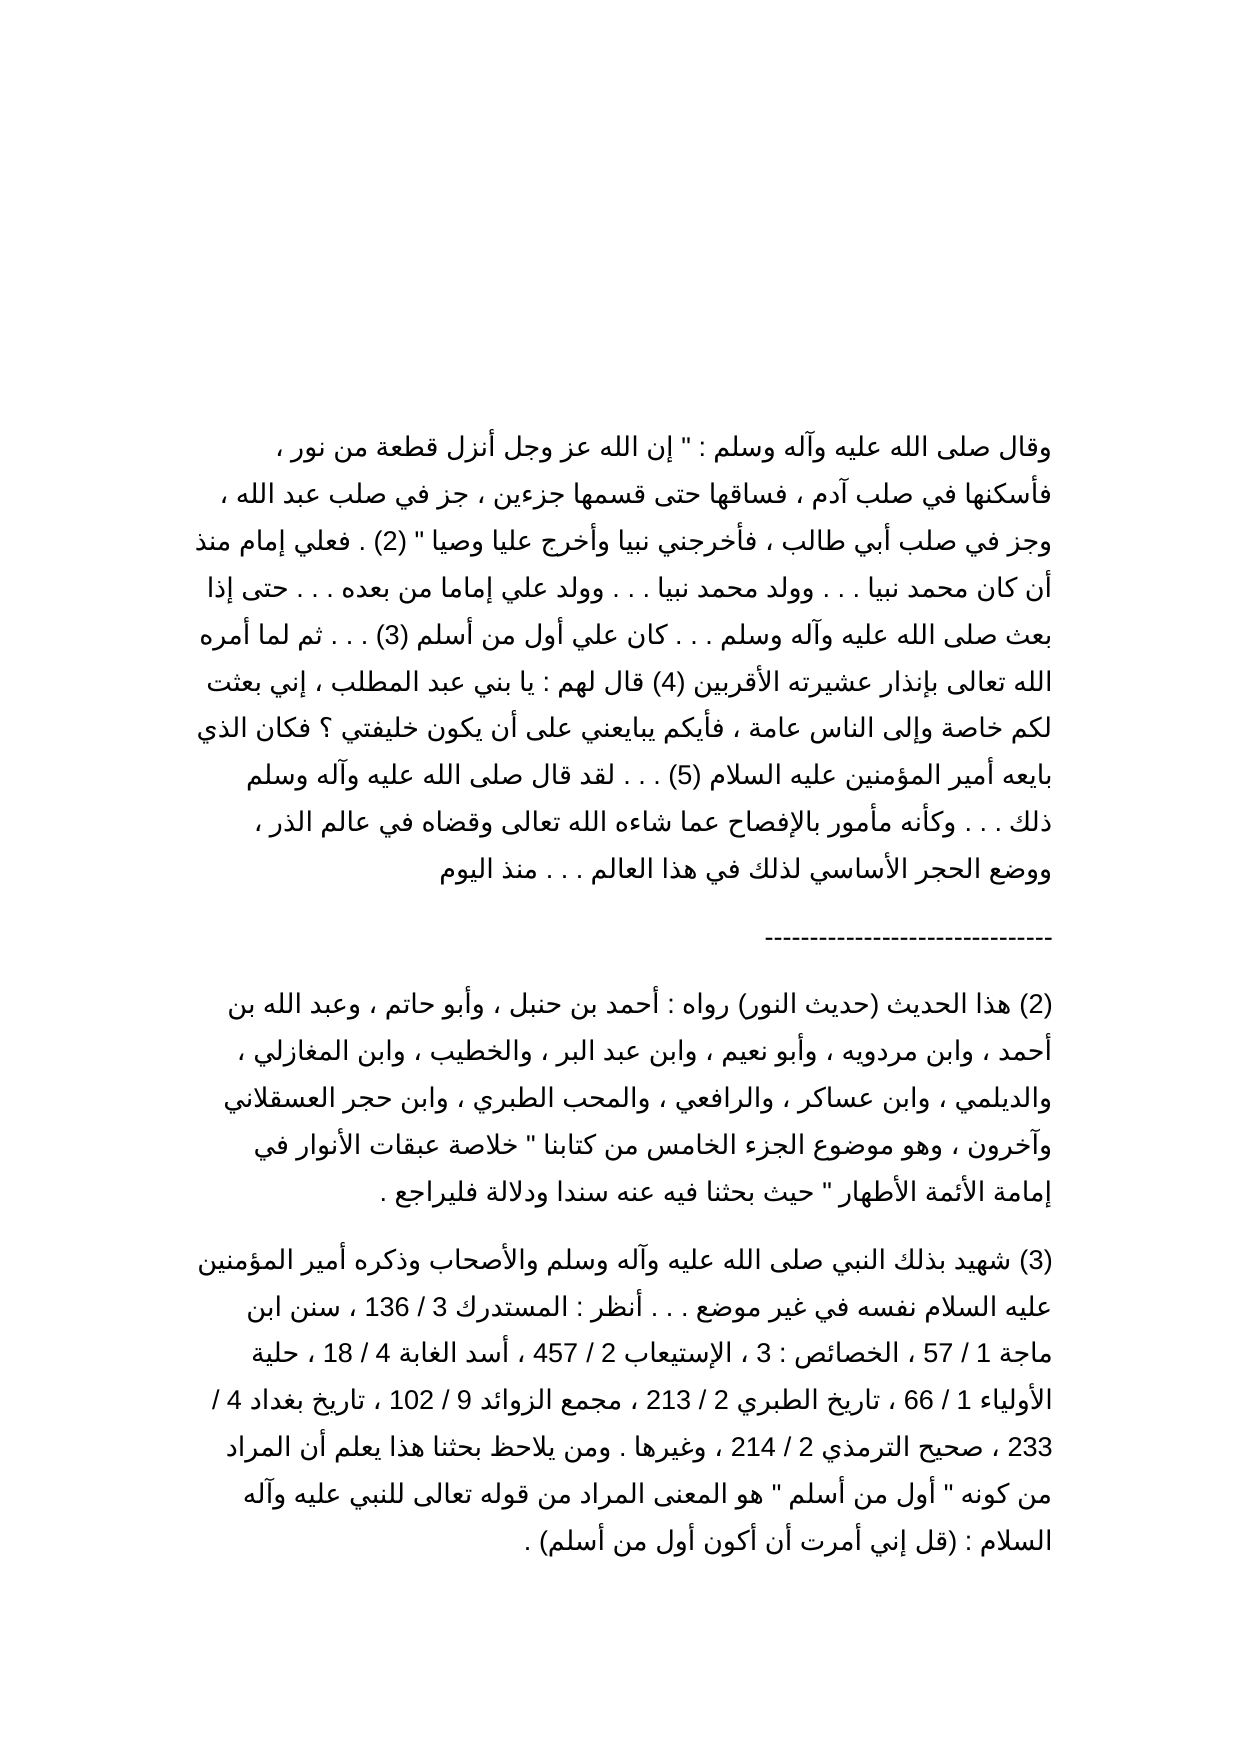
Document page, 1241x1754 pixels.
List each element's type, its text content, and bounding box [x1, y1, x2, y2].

text وقال صلى الله عليه وآله وسلم : " إن الله عز وجل أنزل قطعة من نور ، فأسكنها في صلب آدم ، فساقها حتى قسمها جزءين ، جز في صلب عبد الله ، وجز في صلب أبي طالب ، فأخرجني نبيا وأخرج عليا وصيا " (2) . فعلي إمام منذ أن كان محمد نبيا . . . وولد محمد نبيا . . . وولد علي إماما من بعده . . . حتى إذا بعث صلى الله عليه وآله وسلم . . . كان علي أول من أسلم (3) . . . ثم لما أمره الله تعالى بإنذار عشيرته الأقربين (4) قال لهم : يا بني عبد المطلب ، إني بعثت لكم خاصة وإلى الناس عامة ، فأيكم يبايعني على أن يكون خليفتي ؟ فكان الذي بايعه أمير المؤمنين عليه السلام (5) . . . لقد قال صلى الله عليه وآله وسلم ذلك . . . وكأنه مأمور بالإفصاح عما شاءه الله تعالى وقضاه في عالم الذر ، ووضع الحجر الأساسي لذلك في هذا العالم . . . منذ اليوم [187, 431, 1053, 884]
text (2) هذا الحديث (حديث النور) رواه : أحمد بن حنبل ، وأبو حاتم ، وعبد الله بن أحمد ، وابن مردويه ، وأبو نعيم ، وابن عبد البر ، والخطيب ، وابن المغازلي ، والديلمي ، وابن عساكر ، والرافعي ، والمحب الطبري ، وابن حجر العسقلاني وآخرون ، وهو موضوع الجزء الخامس من كتابنا " خلاصة عبقات الأنوار في إمامة الأئمة الأطهار " حيث بحثنا فيه عنه سندا ودلالة فليراجع . [187, 988, 1053, 1207]
text (3) شهيد بذلك النبي صلى الله عليه وآله وسلم والأصحاب وذكره أمير المؤمنين عليه السلام نفسه في غير موضع . . . أنظر : المستدرك 3 / 136 ، سنن ابن ماجة 1 / 57 ، الخصائص : 3 ، الإستيعاب 2 / 457 ، أسد الغابة 4 / 18 ، حلية الأولياء 1 / 66 ، تاريخ الطبري 2 / 213 ، مجمع الزوائد 9 / 102 ، تاريخ بغداد 4 / 233 ، صحيح الترمذي 2 / 214 ، وغيرها . ومن يلاحظ بحثنا هذا يعلم أن المراد من كونه " أول من أسلم " هو المعنى المراد من قوله تعالى للنبي عليه وآله السلام : (قل إني أمرت أن أكون أول من أسلم) . [187, 1244, 1053, 1556]
text -------------------------------- [187, 921, 1053, 952]
